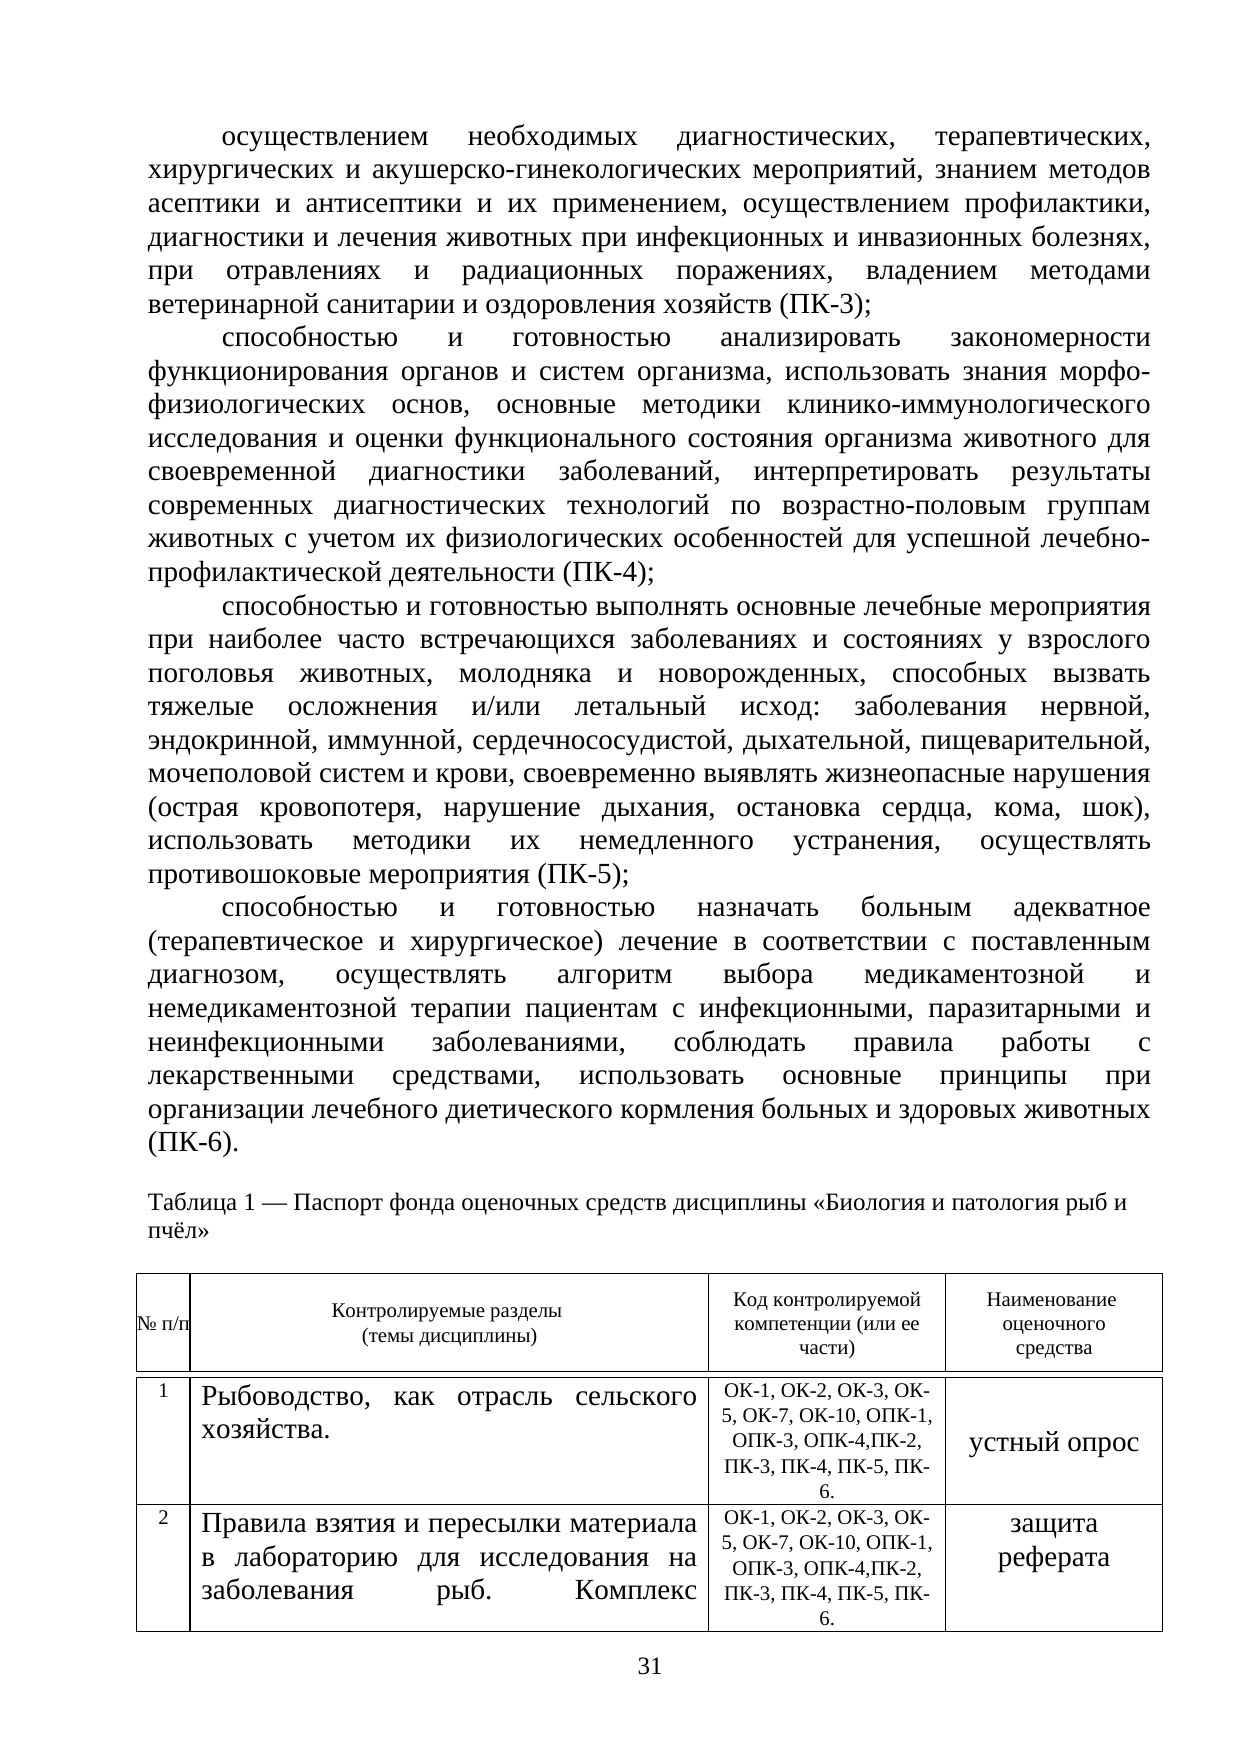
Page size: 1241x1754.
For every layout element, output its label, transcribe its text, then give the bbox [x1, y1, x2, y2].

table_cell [191, 1505, 708, 1631]
text способностью и готовностью анализировать закономерности функционирования органов и систем организма, использовать знания морфо-физиологических основ, основные методики клинико-иммунологического исследования и оценки функционального состояния организма животного для своевременной диагностики заболеваний, интерпретировать результаты современных диагностических технологий по возрастно-половым группам животных с учетом их физиологических особенностей для успешной лечебно-профилактической деятельности (ПК-4); [148, 319, 1152, 588]
table_header Наименование оценочного средства [946, 1274, 1162, 1371]
table_cell ОК-1, ОК-2, ОК-3, ОК-5, ОК-7, ОК-10, ОПК-1, ОПК-3, ОПК-4,ПК-2, ПК-3, ПК-4, ПК-5, ПК-6. [709, 1378, 945, 1504]
table_cell [945, 1372, 1163, 1377]
text способностью и готовностью назначать больным адекватное (терапевтическое и хирургическое) лечение в соответствии с поставленным диагнозом, осуществлять алгоритм выбора медикаментозной и немедикаментозной терапии пациентам с инфекционными, паразитарными и неинфекционными заболеваниями, соблюдать правила работы с лекарственными средствами, использовать основные принципы при организации лечебного диетического кормления больных и здоровых животных (ПК-6). [148, 889, 1152, 1158]
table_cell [709, 1505, 945, 1631]
table_cell [190, 1372, 709, 1377]
table_cell [709, 1372, 945, 1377]
table_cell Рыбоводство, как отрасль сельского хозяйства. [191, 1378, 708, 1504]
table_cell 1 [137, 1378, 189, 1504]
table_cell защита реферата [946, 1505, 1162, 1631]
text осуществлением необходимых диагностических, терапевтических, хирургических и акушерско-гинекологических мероприятий, знанием методов асептики и антисептики и их применением, осуществлением профилактики, диагностики и лечения животных при инфекционных и инвазионных болезнях, при отравлениях и радиационных поражениях, владением методами ветеринарной санитарии и оздоровления хозяйств (ПК-3); [148, 118, 1152, 319]
table_cell устный опрос [946, 1378, 1162, 1504]
table_header № п/п [137, 1274, 189, 1371]
text Таблица 1 ― Паспорт фонда оценочных средств дисциплины «Биология и патология рыб и пчёл» [148, 1187, 1152, 1244]
text способностью и готовностью выполнять основные лечебные мероприятия при наиболее часто встречающихся заболеваниях и состояниях у взрослого поголовья животных, молодняка и новорожденных, способных вызвать тяжелые осложнения и/или летальный исход: заболевания нервной, эндокринной, иммунной, сердечнососудистой, дыхательной, пищеварительной, мочеполовой систем и крови, своевременно выявлять жизнеопасные нарушения (острая кровопотеря, нарушение дыхания, остановка сердца, кома, шок), использовать методики их немедленного устранения, осуществлять противошоковые мероприятия (ПК-5); [148, 588, 1152, 889]
table_header Контролируемые разделы (темы дисциплины) [191, 1274, 708, 1371]
table_cell 2 [137, 1505, 189, 1631]
table_cell [136, 1372, 190, 1377]
table_header Код контролируемой компетенции (или ее части) [709, 1274, 945, 1371]
